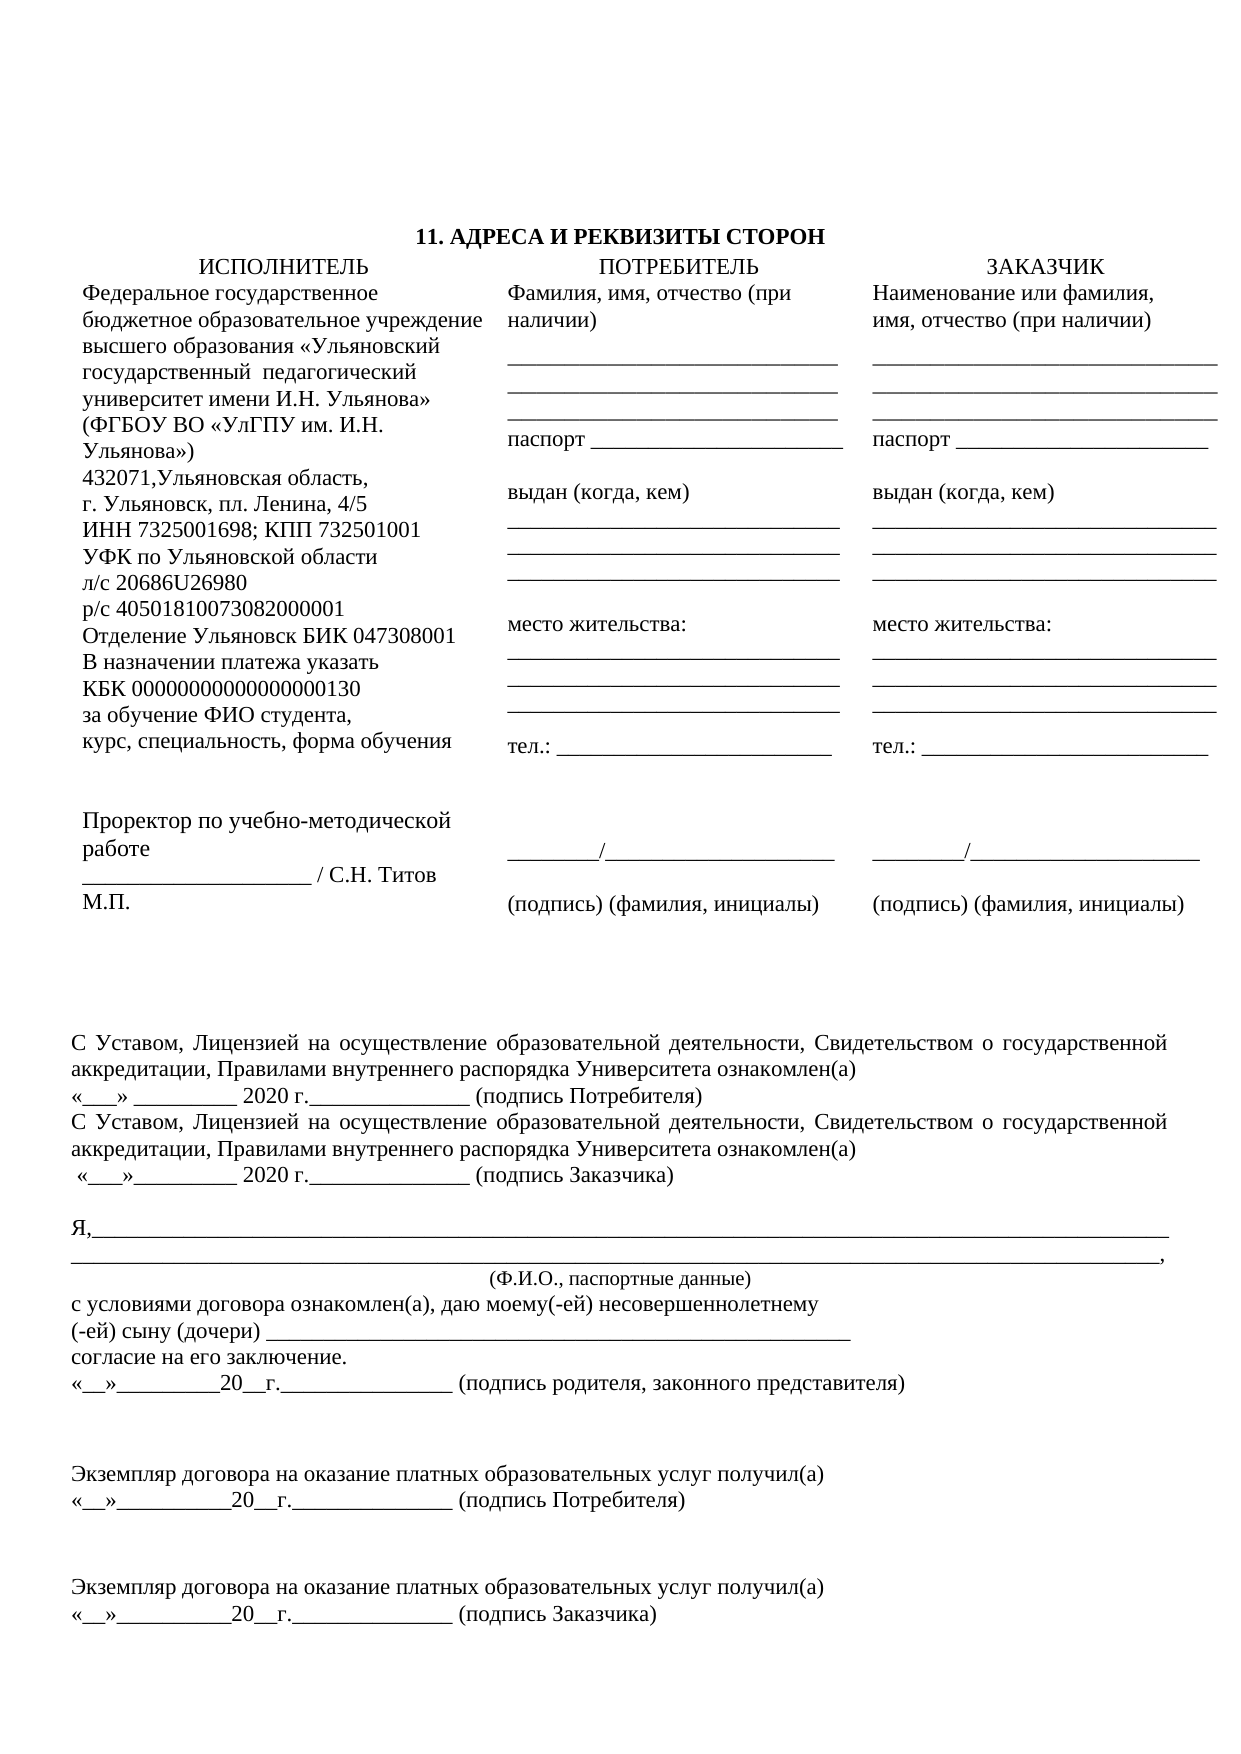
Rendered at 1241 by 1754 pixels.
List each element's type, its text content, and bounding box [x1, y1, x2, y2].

table_header ПОТРЕБИТЕЛЬ Фамилия, имя, отчество (при наличии) _____________________________________________________________________паспорт ______________________ выдан (когда, кем) _______________________________________________________________________________________ место жительства: _______________________________________________________________________________________ тел.: ________________________ ________/____________________ (подпись) (фамилия, инициалы) [496, 253, 861, 1029]
text 11. АДРЕСА И РЕКВИЗИТЫ СТОРОН [71, 223, 1169, 249]
table_header ЗАКАЗЧИК Наименование или фамилия, имя, отчество (при наличии) ________________________________________________________________________ паспорт ______________________ выдан (когда, кем) __________________________________________________________________________________________ место жительства: __________________________________________________________________________________________ тел.: _________________________ ________/____________________ (подпись) (фамилия, инициалы) [861, 253, 1230, 1029]
table_header ИСПОЛНИТЕЛЬ Федеральное государственное бюджетное образовательное учреждение высшего образования «Ульяновский государственный педагогический университет имени И.Н. Ульянова» (ФГБОУ ВО «УлГПУ им. И.Н. Ульянова») 432071,Ульяновская область, г. Ульяновск, пл. Ленина, 4/5 ИНН 7325001698; КПП 732501001 УФК по Ульяновской области л/с 20686U26980 р/с 40501810073082000001 Отделение Ульяновск БИК 047308001 В назначении платежа указать КБК 00000000000000000130 за обучение ФИО студента, курс, специальность, форма обучения Проректор по учебно-методической работе ____________________ / С.Н. Титов М.П. [71, 253, 496, 1029]
text «__»__________20__г.______________ (подпись Потребителя) [71, 1486, 1169, 1513]
text С Уставом, Лицензией на осуществление образовательной деятельности, Свидетельством о государственной аккредитации, Правилами внутреннего распорядка Университета ознакомлен(а) [71, 1108, 1169, 1161]
text Экземпляр договора на оказание платных образовательных услуг получил(а) [71, 1573, 1169, 1599]
text (Ф.И.О., паспортные данные) [71, 1266, 1169, 1290]
text С Уставом, Лицензией на осуществление образовательной деятельности, Свидетельством о государственной аккредитации, Правилами внутреннего распорядка Университета ознакомлен(а) [71, 1029, 1169, 1082]
text «___»_________ 2020 г.______________ (подпись Заказчика) [71, 1161, 1169, 1187]
text с условиями договора ознакомлен(а), даю моему(-ей) несовершеннолетнему [71, 1290, 1169, 1317]
text «___» _________ 2020 г.______________ (подпись Потребителя) [71, 1082, 1169, 1108]
text Экземпляр договора на оказание платных образовательных услуг получил(а) [71, 1460, 1169, 1486]
text «__»_________20__г._______________ (подпись родителя, законного представителя) [71, 1369, 1169, 1396]
text (-ей) сыну (дочери) ___________________________________________________ [71, 1317, 1169, 1343]
text «__»__________20__г.______________ (подпись Заказчика) [71, 1599, 1169, 1626]
text согласие на его заключение. [71, 1343, 1169, 1369]
text Я,_____________________________________________________________________________________________________________________________________________________________________________________________, [71, 1214, 1169, 1266]
